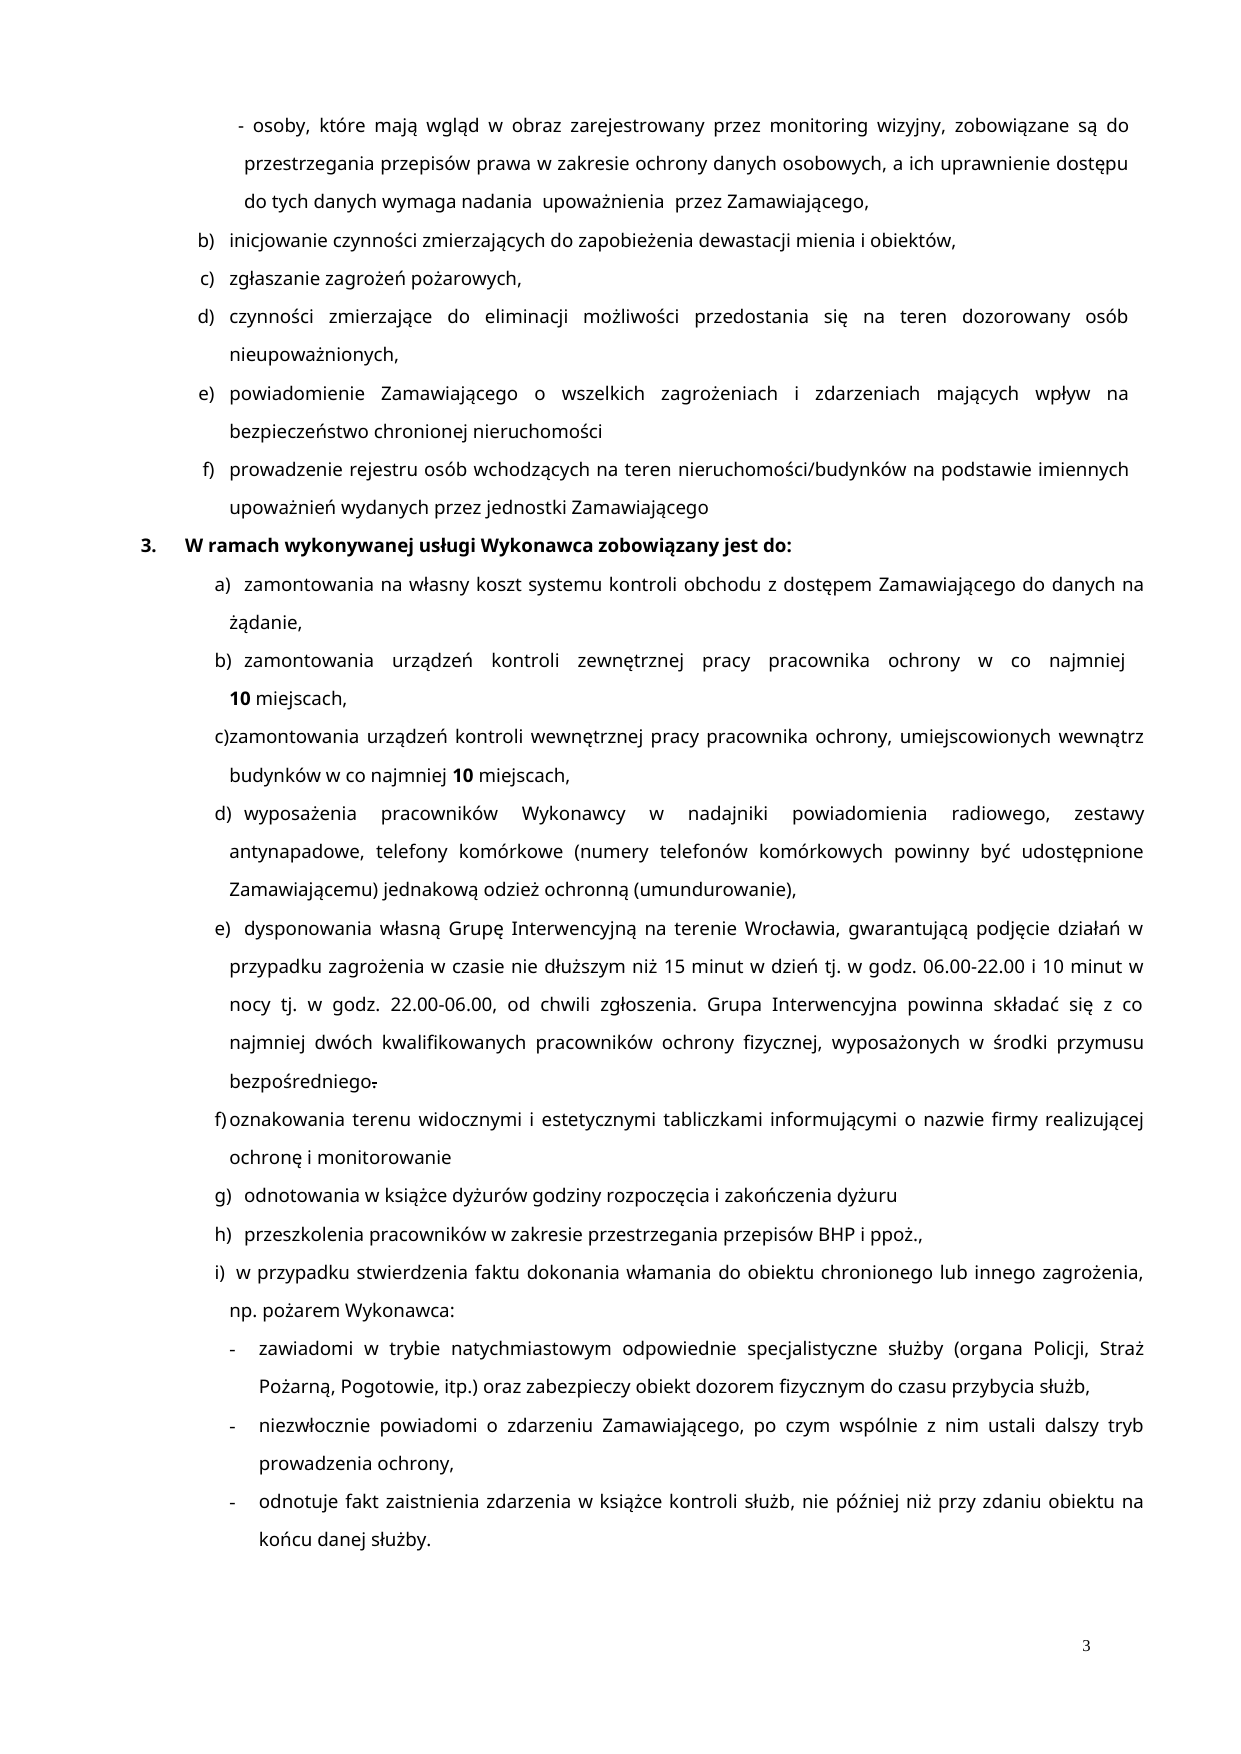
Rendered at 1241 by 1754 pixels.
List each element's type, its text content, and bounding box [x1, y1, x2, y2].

list prowadzenie rejestru osób wchodzących na teren nieruchomości/budynków na podstawie imiennych upoważnień wydanych przez jednostki Zamawiającego [214, 456, 1130, 520]
list odnotuje fakt zaistnienia zdarzenia w książce kontroli służb, nie później niż przy zdaniu obiektu na końcu danej służby. [229, 1488, 1145, 1552]
list W ramach wykonywanej usługi Wykonawca zobowiązany jest do: [141, 533, 1130, 558]
list - osoby, które mają wgląd w obraz zarejestrowany przez monitoring wizyjny, zobowiązane są do przestrzegania przepisów prawa w zakresie ochrony danych osobowych, a ich uprawnienie dostępu do tych danych wymaga nadania upoważnienia przez Zamawiającego, [229, 112, 1130, 214]
list zamontowania urządzeń kontroli zewnętrznej pracy pracownika ochrony w co najmniej 10 miejscach, [214, 647, 1145, 711]
list oznakowania terenu widocznymi i estetycznymi tabliczkami informującymi o nazwie firmy realizującej ochronę i monitorowanie [214, 1106, 1145, 1170]
list niezwłocznie powiadomi o zdarzeniu Zamawiającego, po czym wspólnie z nim ustali dalszy tryb prowadzenia ochrony, [229, 1412, 1145, 1476]
list w przypadku stwierdzenia faktu dokonania włamania do obiektu chronionego lub innego zagrożenia, np. pożarem Wykonawca: [214, 1259, 1145, 1323]
list czynności zmierzające do eliminacji możliwości przedostania się na teren dozorowany osób nieupoważnionych, [214, 303, 1130, 367]
list zamontowania urządzeń kontroli wewnętrznej pracy pracownika ochrony, umiejscowionych wewnątrz budynków w co najmniej 10 miejscach, [214, 724, 1145, 788]
list dysponowania własną Grupę Interwencyjną na terenie Wrocławia, gwarantującą podjęcie działań w przypadku zagrożenia w czasie nie dłuższym niż 15 minut w dzień tj. w godz. 06.00-22.00 i 10 minut w nocy tj. w godz. 22.00-06.00, od chwili zgłoszenia. Grupa Interwencyjna powinna składać się z co najmniej dwóch kwalifikowanych pracowników ochrony fizycznej, wyposażonych w środki przymusu bezpośredniego. [214, 915, 1145, 1093]
list zawiadomi w trybie natychmiastowym odpowiednie specjalistyczne służby (organa Policji, Straż Pożarną, Pogotowie, itp.) oraz zabezpieczy obiekt dozorem fizycznym do czasu przybycia służb, [229, 1336, 1145, 1399]
list inicjowanie czynności zmierzających do zapobieżenia dewastacji mienia i obiektów, [214, 227, 1130, 252]
list powiadomienie Zamawiającego o wszelkich zagrożeniach i zdarzeniach mających wpływ na bezpieczeństwo chronionej nieruchomości [214, 380, 1130, 443]
list zamontowania na własny koszt systemu kontroli obchodu z dostępem Zamawiającego do danych na żądanie, [214, 571, 1145, 635]
list zgłaszanie zagrożeń pożarowych, [214, 265, 1130, 291]
list przeszkolenia pracowników w zakresie przestrzegania przepisów BHP i ppoż., [214, 1221, 1145, 1246]
list odnotowania w książce dyżurów godziny rozpoczęcia i zakończenia dyżuru [214, 1183, 1145, 1208]
list wyposażenia pracowników Wykonawcy w nadajniki powiadomienia radiowego, zestawy antynapadowe, telefony komórkowe (numery telefonów komórkowych powinny być udostępnione Zamawiającemu) jednakową odzież ochronną (umundurowanie), [214, 800, 1145, 902]
